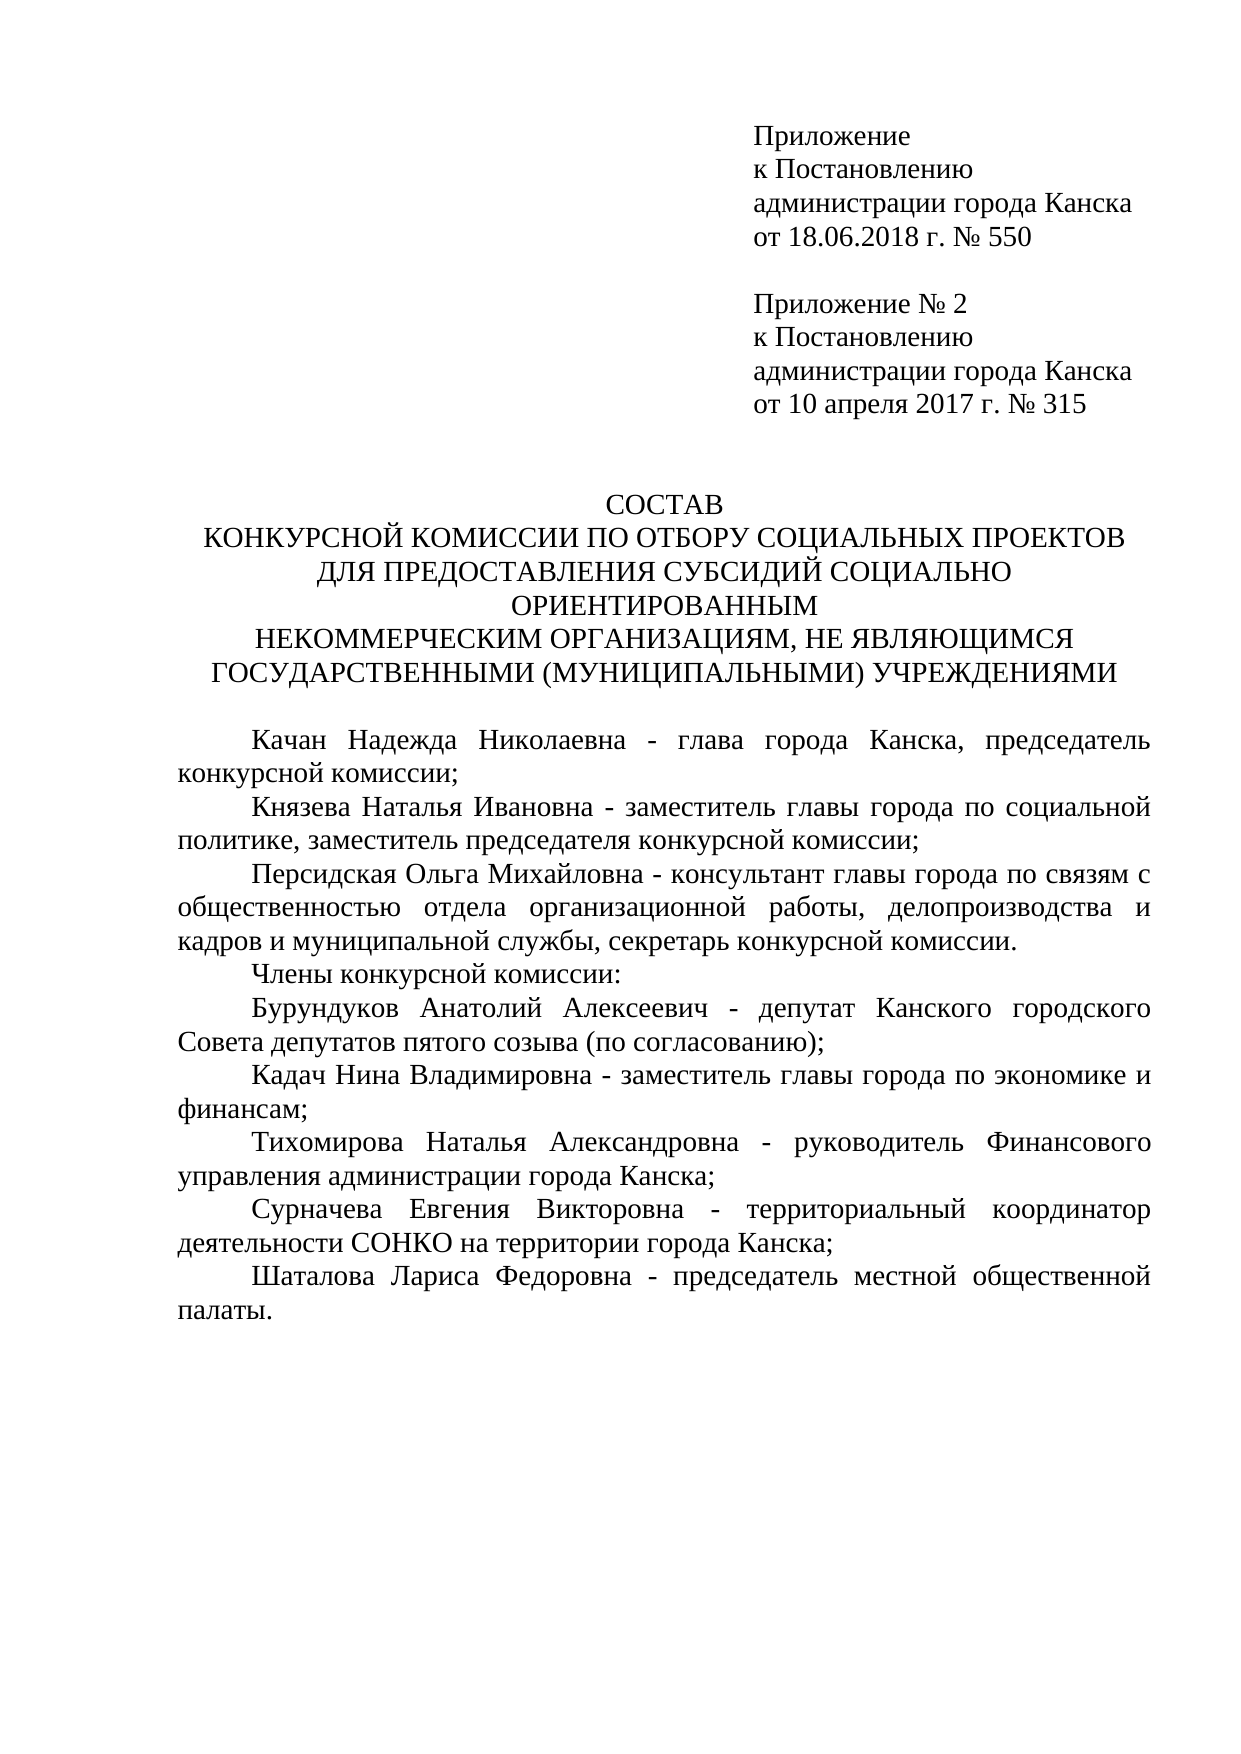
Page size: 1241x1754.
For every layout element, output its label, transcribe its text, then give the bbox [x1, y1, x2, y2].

text от 10 апреля 2017 г. № 315 [753, 386, 1152, 420]
text Бурундуков Анатолий Алексеевич - депутат Канского городского Совета депутатов пятого созыва (по согласованию); [177, 990, 1152, 1057]
text Шаталова Лариса Федоровна - председатель местной общественной палаты. [177, 1258, 1152, 1326]
text к Постановлению [753, 319, 1152, 353]
text Члены конкурсной комиссии: [177, 957, 1152, 990]
text Сурначева Евгения Викторовна - территориальный координатор деятельности СОНКО на территории города Канска; [177, 1191, 1152, 1258]
text Князева Наталья Ивановна - заместитель главы города по социальной политике, заместитель председателя конкурсной комиссии; [177, 789, 1152, 856]
text Приложение [753, 118, 1152, 152]
text Кадач Нина Владимировна - заместитель главы города по экономике и финансам; [177, 1057, 1152, 1124]
text Тихомирова Наталья Александровна - руководитель Финансового управления администрации города Канска; [177, 1124, 1152, 1191]
text администрации города Канска [753, 185, 1152, 219]
text КОНКУРСНОЙ КОМИССИИ ПО ОТБОРУ СОЦИАЛЬНЫХ ПРОЕКТОВ [177, 521, 1152, 554]
text к Постановлению [753, 152, 1152, 185]
text Качан Надежда Николаевна - глава города Канска, председатель конкурсной комиссии; [177, 722, 1152, 789]
text СОСТАВ [177, 487, 1152, 521]
text администрации города Канска [753, 353, 1152, 386]
text от 18.06.2018 г. № 550 [753, 219, 1152, 252]
text НЕКОММЕРЧЕСКИМ ОРГАНИЗАЦИЯМ, НЕ ЯВЛЯЮЩИМСЯ ГОСУДАРСТВЕННЫМИ (МУНИЦИПАЛЬНЫМИ) УЧРЕЖДЕНИЯМИ [177, 621, 1152, 688]
text Персидская Ольга Михайловна - консультант главы города по связям с общественностью отдела организационной работы, делопроизводства и кадров и муниципальной службы, секретарь конкурсной комиссии. [177, 856, 1152, 957]
text Приложение № 2 [753, 286, 1152, 319]
text ДЛЯ ПРЕДОСТАВЛЕНИЯ СУБСИДИЙ СОЦИАЛЬНО ОРИЕНТИРОВАННЫМ [177, 554, 1152, 621]
